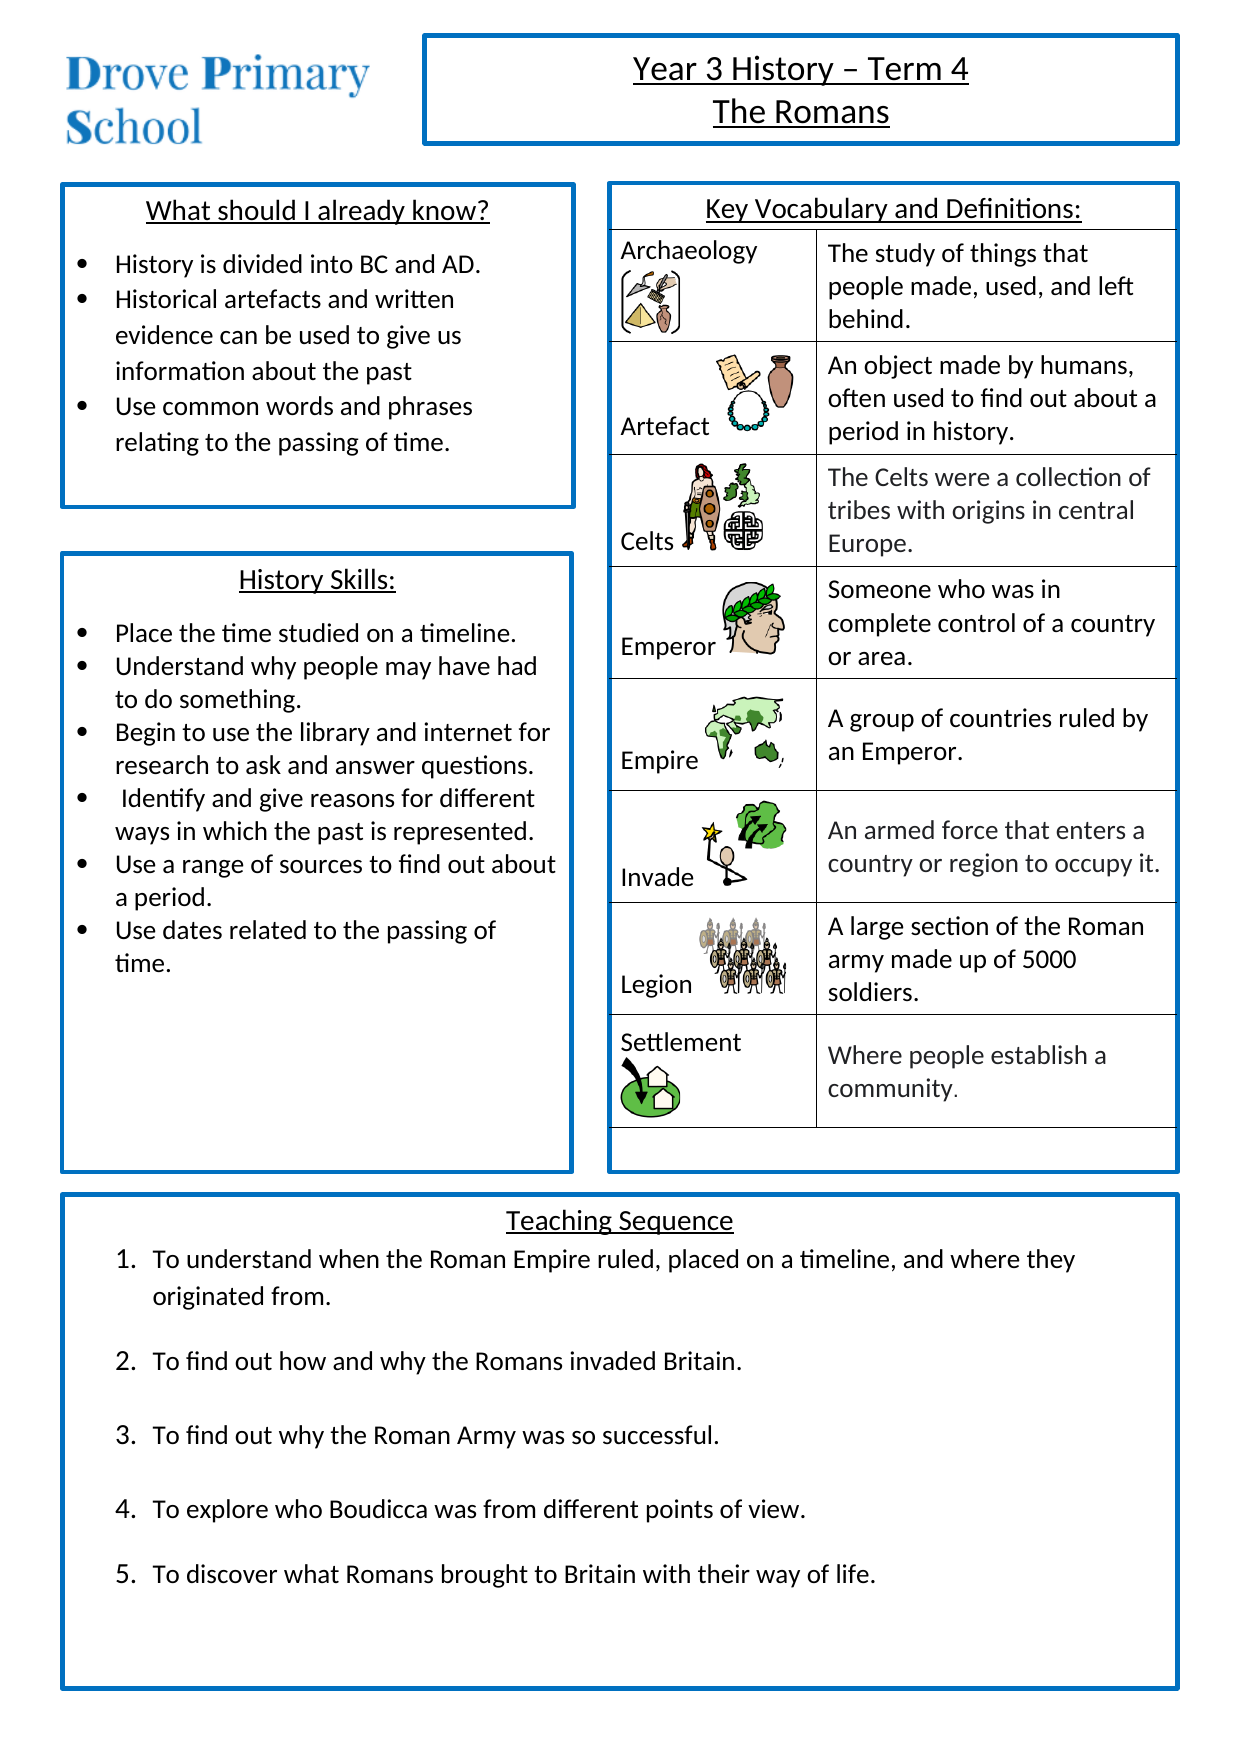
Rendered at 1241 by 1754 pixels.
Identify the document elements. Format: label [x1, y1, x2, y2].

picture [704, 692, 786, 770]
picture [59, 47, 376, 158]
picture [722, 582, 786, 656]
picture [700, 800, 787, 886]
picture [620, 266, 681, 338]
picture [698, 917, 787, 994]
picture [680, 462, 766, 551]
picture [620, 1057, 681, 1118]
picture [716, 353, 800, 436]
